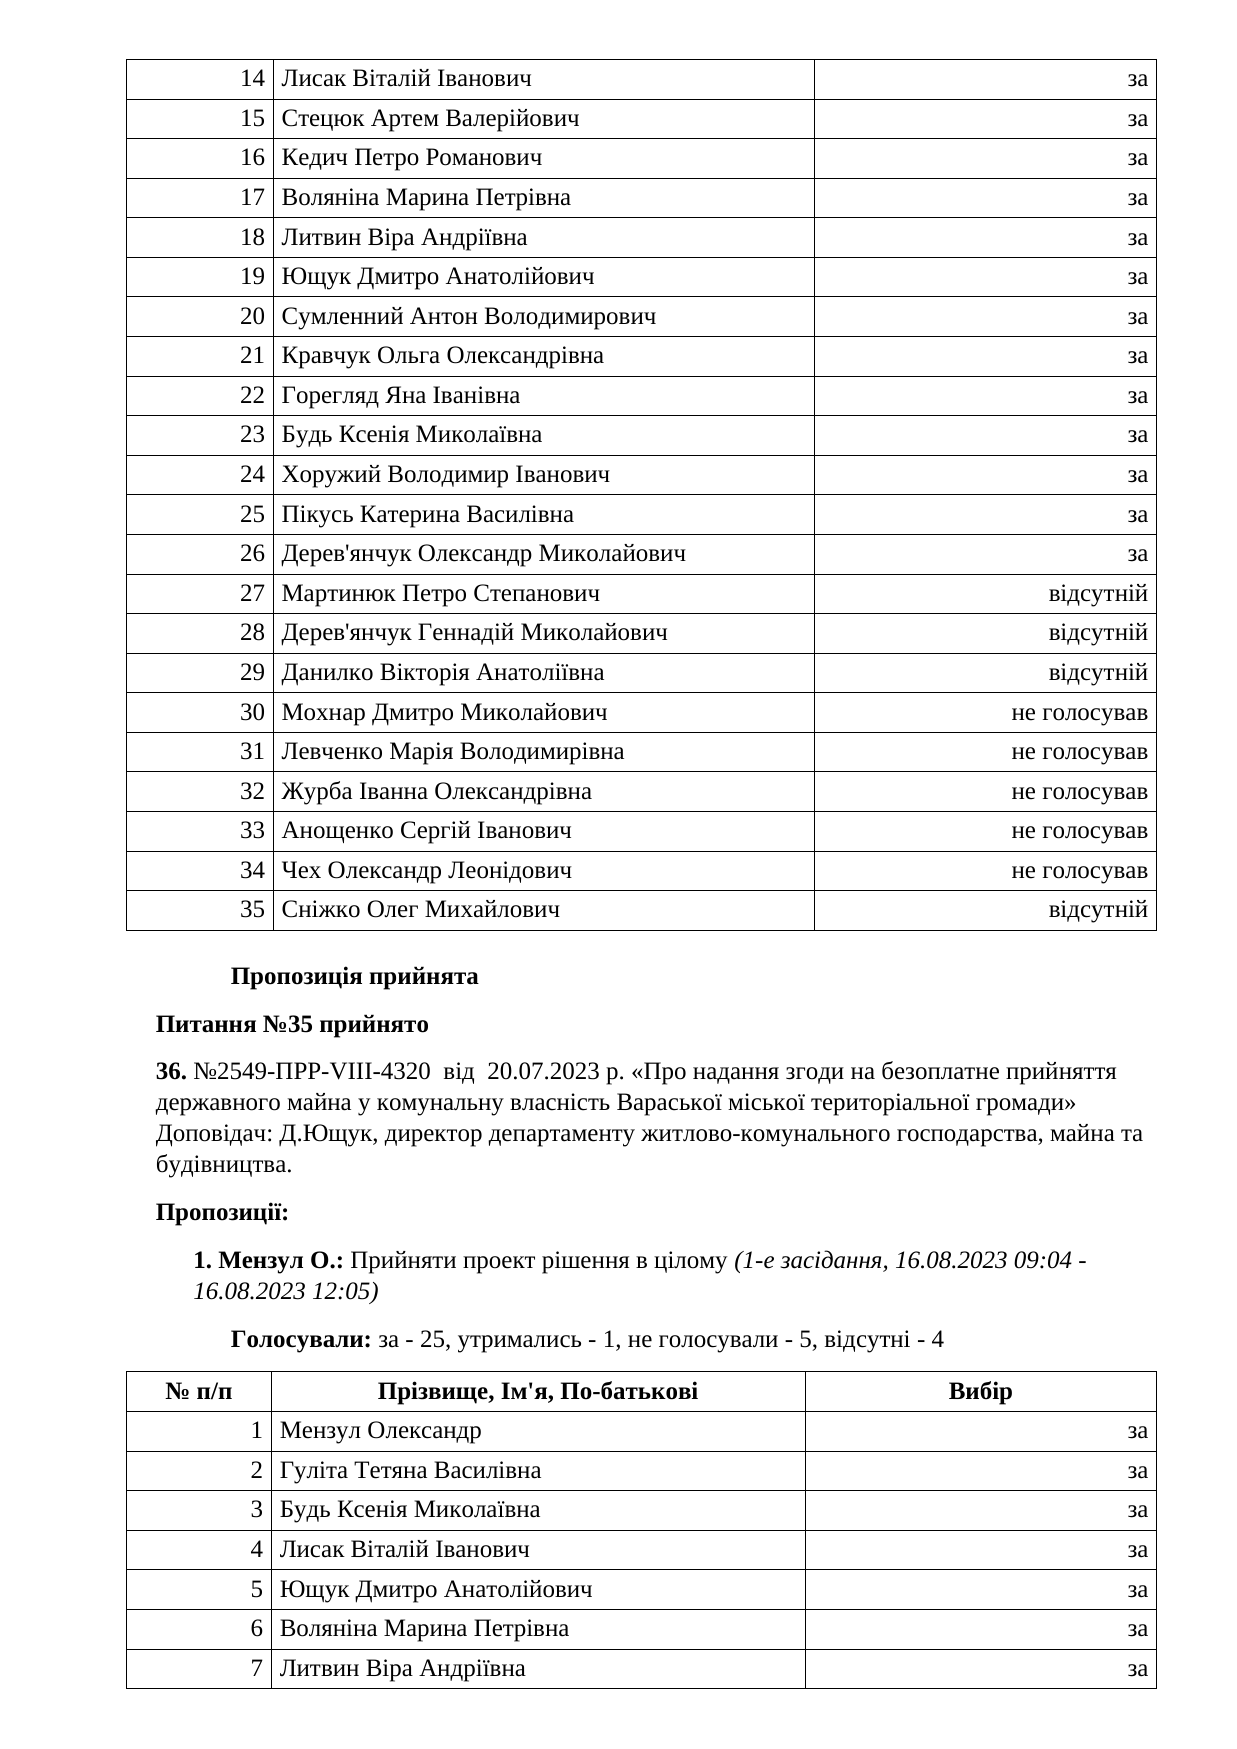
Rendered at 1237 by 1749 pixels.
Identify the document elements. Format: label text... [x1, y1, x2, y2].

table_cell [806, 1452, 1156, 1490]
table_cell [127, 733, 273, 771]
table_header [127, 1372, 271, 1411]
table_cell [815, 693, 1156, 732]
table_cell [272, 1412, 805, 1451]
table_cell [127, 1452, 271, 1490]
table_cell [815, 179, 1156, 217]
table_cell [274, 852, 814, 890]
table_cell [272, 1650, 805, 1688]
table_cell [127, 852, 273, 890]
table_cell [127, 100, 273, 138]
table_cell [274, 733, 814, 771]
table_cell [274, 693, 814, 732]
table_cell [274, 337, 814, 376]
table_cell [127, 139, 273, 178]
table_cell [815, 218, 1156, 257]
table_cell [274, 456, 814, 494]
text 36. №2549-ПРР-VIII-4320 від 20.07.2023 р. «Про надання згоди на безоплатне прийняття державного майна у комунальну власність Вараської міської територіальної громади» Доповідач: Д.Ющук, директор департаменту житлово-комунального господарства, майна та будівництва. [156, 1056, 1148, 1178]
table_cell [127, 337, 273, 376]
text Голосували: за - 25, утримались - 1, не голосували - 5, відсутні - 4 [231, 1324, 1148, 1352]
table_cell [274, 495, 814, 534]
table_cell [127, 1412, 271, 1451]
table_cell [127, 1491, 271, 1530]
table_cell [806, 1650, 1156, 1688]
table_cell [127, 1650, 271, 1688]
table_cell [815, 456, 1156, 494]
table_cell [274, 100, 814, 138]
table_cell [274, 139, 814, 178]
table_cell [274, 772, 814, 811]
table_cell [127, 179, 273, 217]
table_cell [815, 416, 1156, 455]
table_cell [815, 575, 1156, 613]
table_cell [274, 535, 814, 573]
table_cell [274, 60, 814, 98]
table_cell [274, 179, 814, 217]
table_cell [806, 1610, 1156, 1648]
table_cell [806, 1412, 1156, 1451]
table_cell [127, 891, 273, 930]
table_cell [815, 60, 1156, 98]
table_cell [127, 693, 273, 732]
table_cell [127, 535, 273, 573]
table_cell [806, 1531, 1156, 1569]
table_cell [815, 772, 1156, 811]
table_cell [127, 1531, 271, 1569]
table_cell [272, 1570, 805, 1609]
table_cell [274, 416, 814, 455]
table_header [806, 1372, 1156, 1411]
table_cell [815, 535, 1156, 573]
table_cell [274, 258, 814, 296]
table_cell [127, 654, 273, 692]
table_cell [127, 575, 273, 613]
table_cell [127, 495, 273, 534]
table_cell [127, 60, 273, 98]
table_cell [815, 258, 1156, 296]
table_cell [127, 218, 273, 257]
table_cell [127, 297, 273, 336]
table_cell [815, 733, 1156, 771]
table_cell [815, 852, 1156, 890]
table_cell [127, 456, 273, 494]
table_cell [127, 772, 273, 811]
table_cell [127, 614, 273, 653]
text Пропозиції: [156, 1197, 1148, 1226]
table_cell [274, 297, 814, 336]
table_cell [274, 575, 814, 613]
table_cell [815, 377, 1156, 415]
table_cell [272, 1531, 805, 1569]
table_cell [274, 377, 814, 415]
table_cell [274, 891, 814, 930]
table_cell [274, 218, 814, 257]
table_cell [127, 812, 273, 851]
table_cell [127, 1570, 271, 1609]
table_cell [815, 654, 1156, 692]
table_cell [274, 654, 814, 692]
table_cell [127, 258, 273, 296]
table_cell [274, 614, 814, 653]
text Питання №35 прийнято [156, 1009, 1148, 1037]
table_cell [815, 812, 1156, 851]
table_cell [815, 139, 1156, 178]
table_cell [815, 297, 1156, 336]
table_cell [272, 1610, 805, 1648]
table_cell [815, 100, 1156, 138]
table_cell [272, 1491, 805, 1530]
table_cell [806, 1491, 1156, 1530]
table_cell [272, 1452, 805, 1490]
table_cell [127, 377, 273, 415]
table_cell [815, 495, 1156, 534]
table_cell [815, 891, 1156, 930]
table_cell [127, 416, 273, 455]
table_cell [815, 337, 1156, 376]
text 1. Мензул О.: Прийняти проект рішення в цілому (1-е засідання, 16.08.2023 09:04 - 16.08.2023 12:05) [193, 1245, 1148, 1305]
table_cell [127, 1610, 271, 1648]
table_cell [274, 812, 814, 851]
text Пропозиція прийнята [231, 931, 1148, 990]
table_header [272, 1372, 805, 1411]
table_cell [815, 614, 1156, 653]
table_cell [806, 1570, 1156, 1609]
